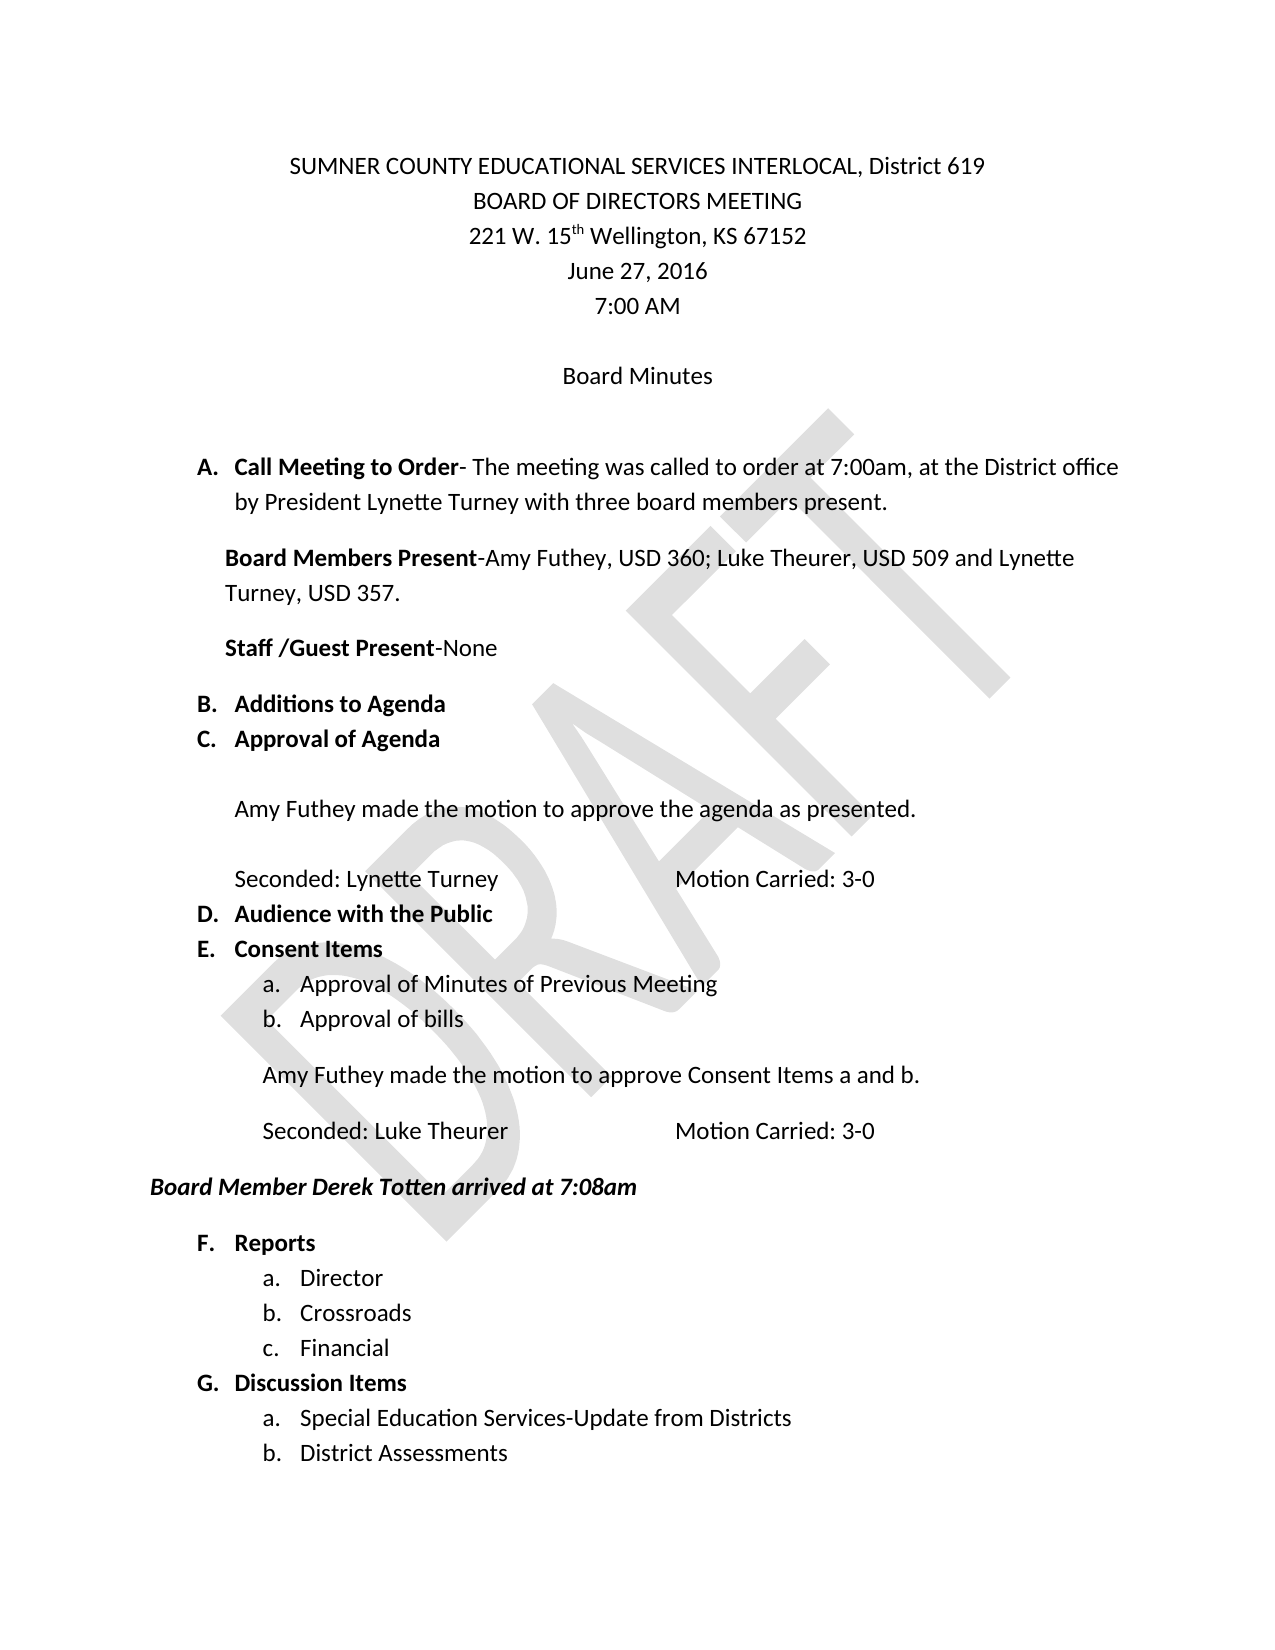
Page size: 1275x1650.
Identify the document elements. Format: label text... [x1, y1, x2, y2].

list District Assessments [262, 1437, 1125, 1467]
list Approval of Minutes of Previous Meeting [262, 968, 1125, 999]
list Additions to Agenda [197, 688, 1125, 719]
list Call Meeting to Order- The meeting was called to order at 7:00am, at the District office by President Lynette Turney with three board members present. [197, 451, 1125, 516]
text BOARD OF DIRECTORS MEETING [150, 185, 1125, 216]
list Approval of Agenda [197, 723, 1125, 754]
list Approval of bills [262, 1003, 1125, 1034]
list Amy Futhey made the motion to approve the agenda as presented. [234, 793, 1125, 824]
list Reports [197, 1227, 1125, 1257]
text SUMNER COUNTY EDUCATIONAL SERVICES INTERLOCAL, District 619 [150, 150, 1125, 181]
text Seconded: Luke Theurer Motion Carried: 3-0 [262, 1115, 1125, 1146]
list Financial [262, 1332, 1125, 1362]
text 7:00 AM [150, 290, 1125, 321]
text Board Members Present-Amy Futhey, USD 360; Luke Theurer, USD 509 and Lynette Turney, USD 357. [225, 542, 1125, 607]
list Audience with the Public [197, 898, 1125, 929]
list Seconded: Lynette Turney Motion Carried: 3-0 [234, 863, 1125, 894]
list Discussion Items [197, 1367, 1125, 1397]
list Director [262, 1262, 1125, 1292]
text 221 W. 15th Wellington, KS 67152 [150, 220, 1125, 251]
list Consent Items [197, 933, 1125, 964]
text Staff /Guest Present-None [225, 632, 1125, 663]
text June 27, 2016 [150, 255, 1125, 286]
text Board Member Derek Totten arrived at 7:08am [150, 1171, 1125, 1201]
list Special Education Services-Update from Districts [262, 1402, 1125, 1432]
text Board Minutes [150, 360, 1125, 391]
text Amy Futhey made the motion to approve Consent Items a and b. [262, 1059, 1125, 1090]
list Crossroads [262, 1297, 1125, 1327]
